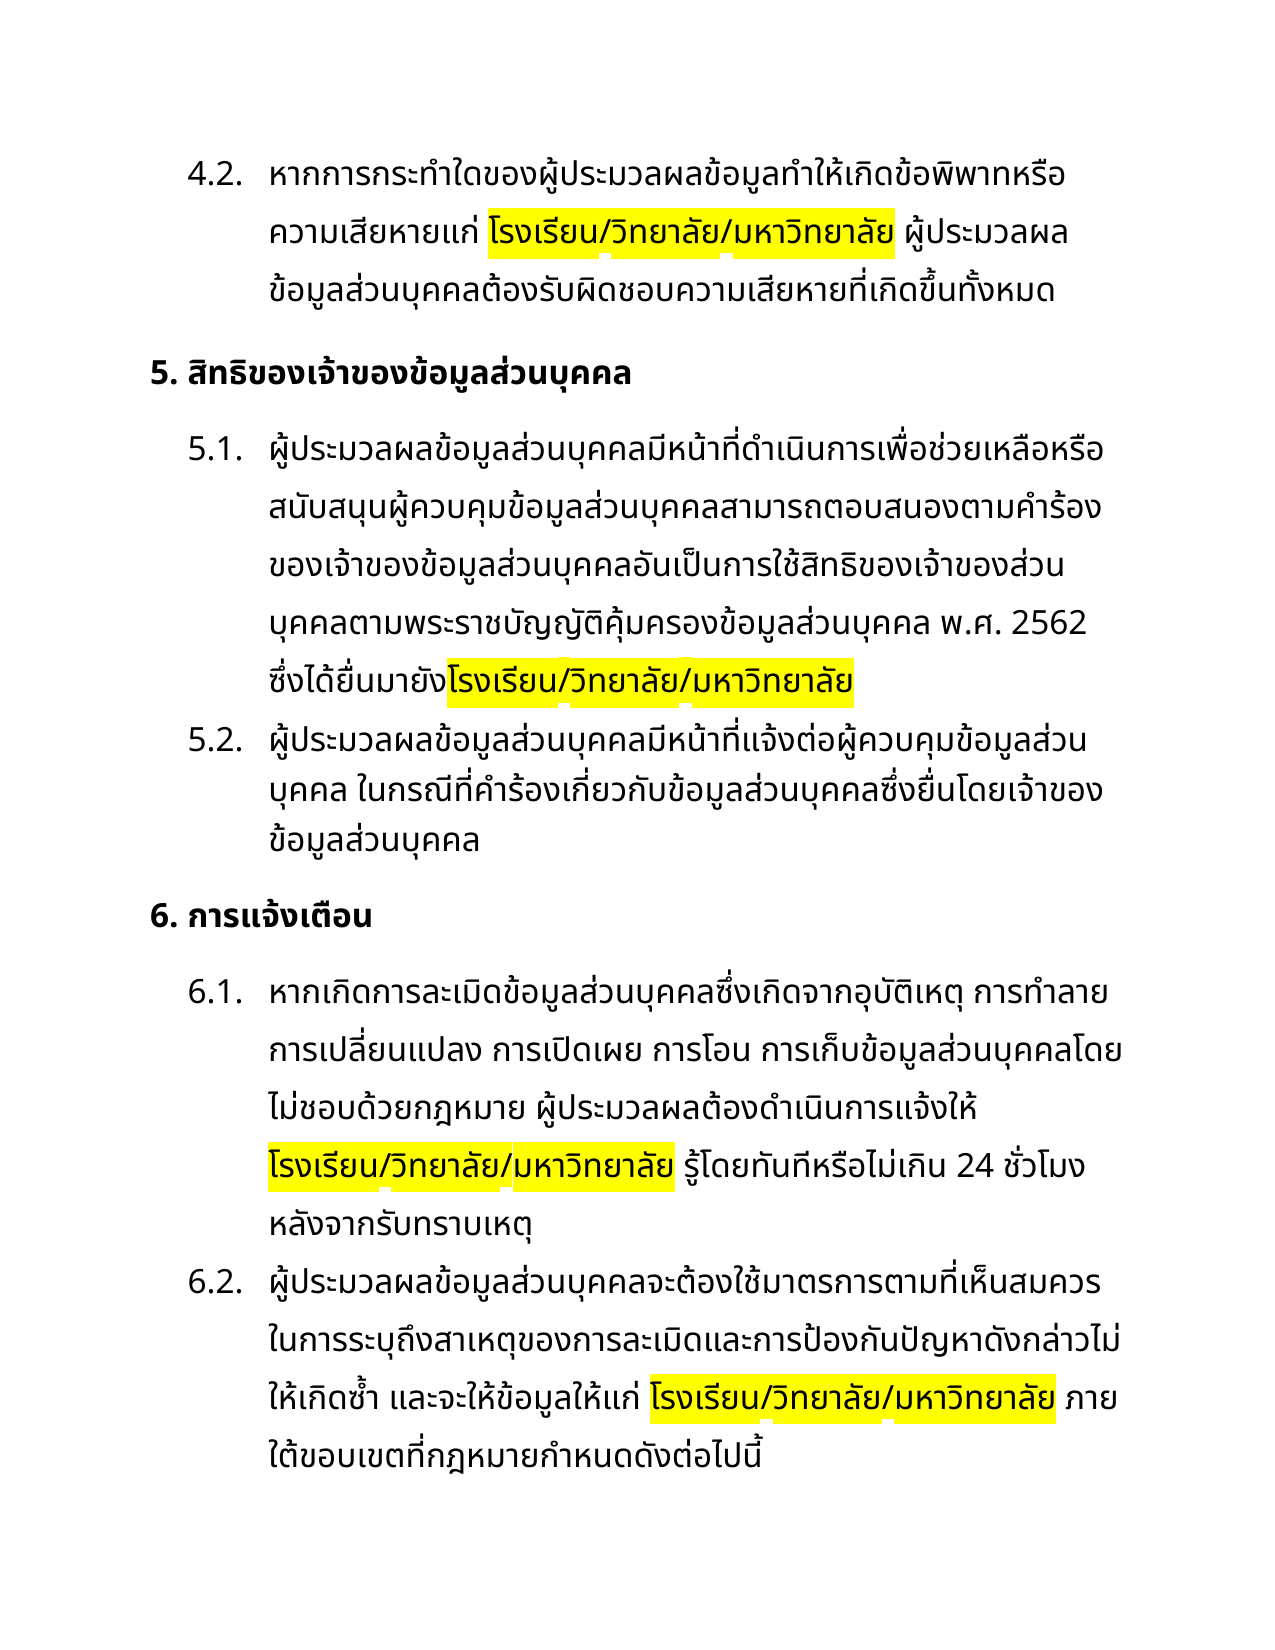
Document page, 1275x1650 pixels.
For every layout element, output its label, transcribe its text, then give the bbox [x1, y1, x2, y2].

list ผู้ประมวลผลข้อมูลส่วนบุคคลมีหน้าที่แจ้งต่อผู้ควบคุมข้อมูลส่วนบุคคล ในกรณีที่คำร้องเกี่ยวกับข้อมูลส่วนบุคคลซึ่งยื่นโดยเจ้าของข้อมูลส่วนบุคคล [187, 715, 1125, 867]
list ผู้ประมวลผลข้อมูลส่วนบุคคลมีหน้าที่ดำเนินการเพื่อช่วยเหลือหรือสนับสนุนผู้ควบคุมข้อมูลส่วนบุคคลสามารถตอบสนองตามคำร้องของเจ้าของข้อมูลส่วนบุคคลอันเป็นการใช้สิทธิของเจ้าของส่วนบุคคลตามพระราชบัญญัติคุ้มครองข้อมูลส่วนบุคคล พ.ศ. 2562 ซึ่งได้ยื่นมายังโรงเรียน/วิทยาลัย/มหาวิทยาลัย [187, 425, 1125, 708]
list ผู้ประมวลผลข้อมูลส่วนบุคคลจะต้องใช้มาตรการตามที่เห็นสมควร ในการระบุถึงสาเหตุของการละเมิดและการป้องกันปัญหาดังกล่าวไม่ให้เกิดซ้ำ และจะให้ข้อมูลให้แก่ โรงเรียน/วิทยาลัย/มหาวิทยาลัย ภายใต้ขอบเขตที่กฎหมายกำหนดดังต่อไปนี้ [187, 1258, 1125, 1482]
text 6. การแจ้งเตือน [150, 892, 1125, 942]
text 5. สิทธิของเจ้าของข้อมูลส่วนบุคคล [150, 349, 1125, 400]
list หากเกิดการละเมิดข้อมูลส่วนบุคคลซึ่งเกิดจากอุบัติเหตุ การทำลาย การเปลี่ยนแปลง การเปิดเผย การโอน การเก็บข้อมูลส่วนบุคคลโดยไม่ชอบด้วยกฎหมาย ผู้ประมวลผลต้องดำเนินการแจ้งให้ โรงเรียน/วิทยาลัย/มหาวิทยาลัย รู้โดยทันทีหรือไม่เกิน 24 ชั่วโมงหลังจากรับทราบเหตุ [187, 968, 1125, 1250]
list หากการกระทำใดของผู้ประมวลผลข้อมูลทำให้เกิดข้อพิพาทหรือความเสียหายแก่ โรงเรียน/วิทยาลัย/มหาวิทยาลัย ผู้ประมวลผลข้อมูลส่วนบุคคลต้องรับผิดชอบความเสียหายที่เกิดขึ้นทั้งหมด [187, 150, 1125, 317]
